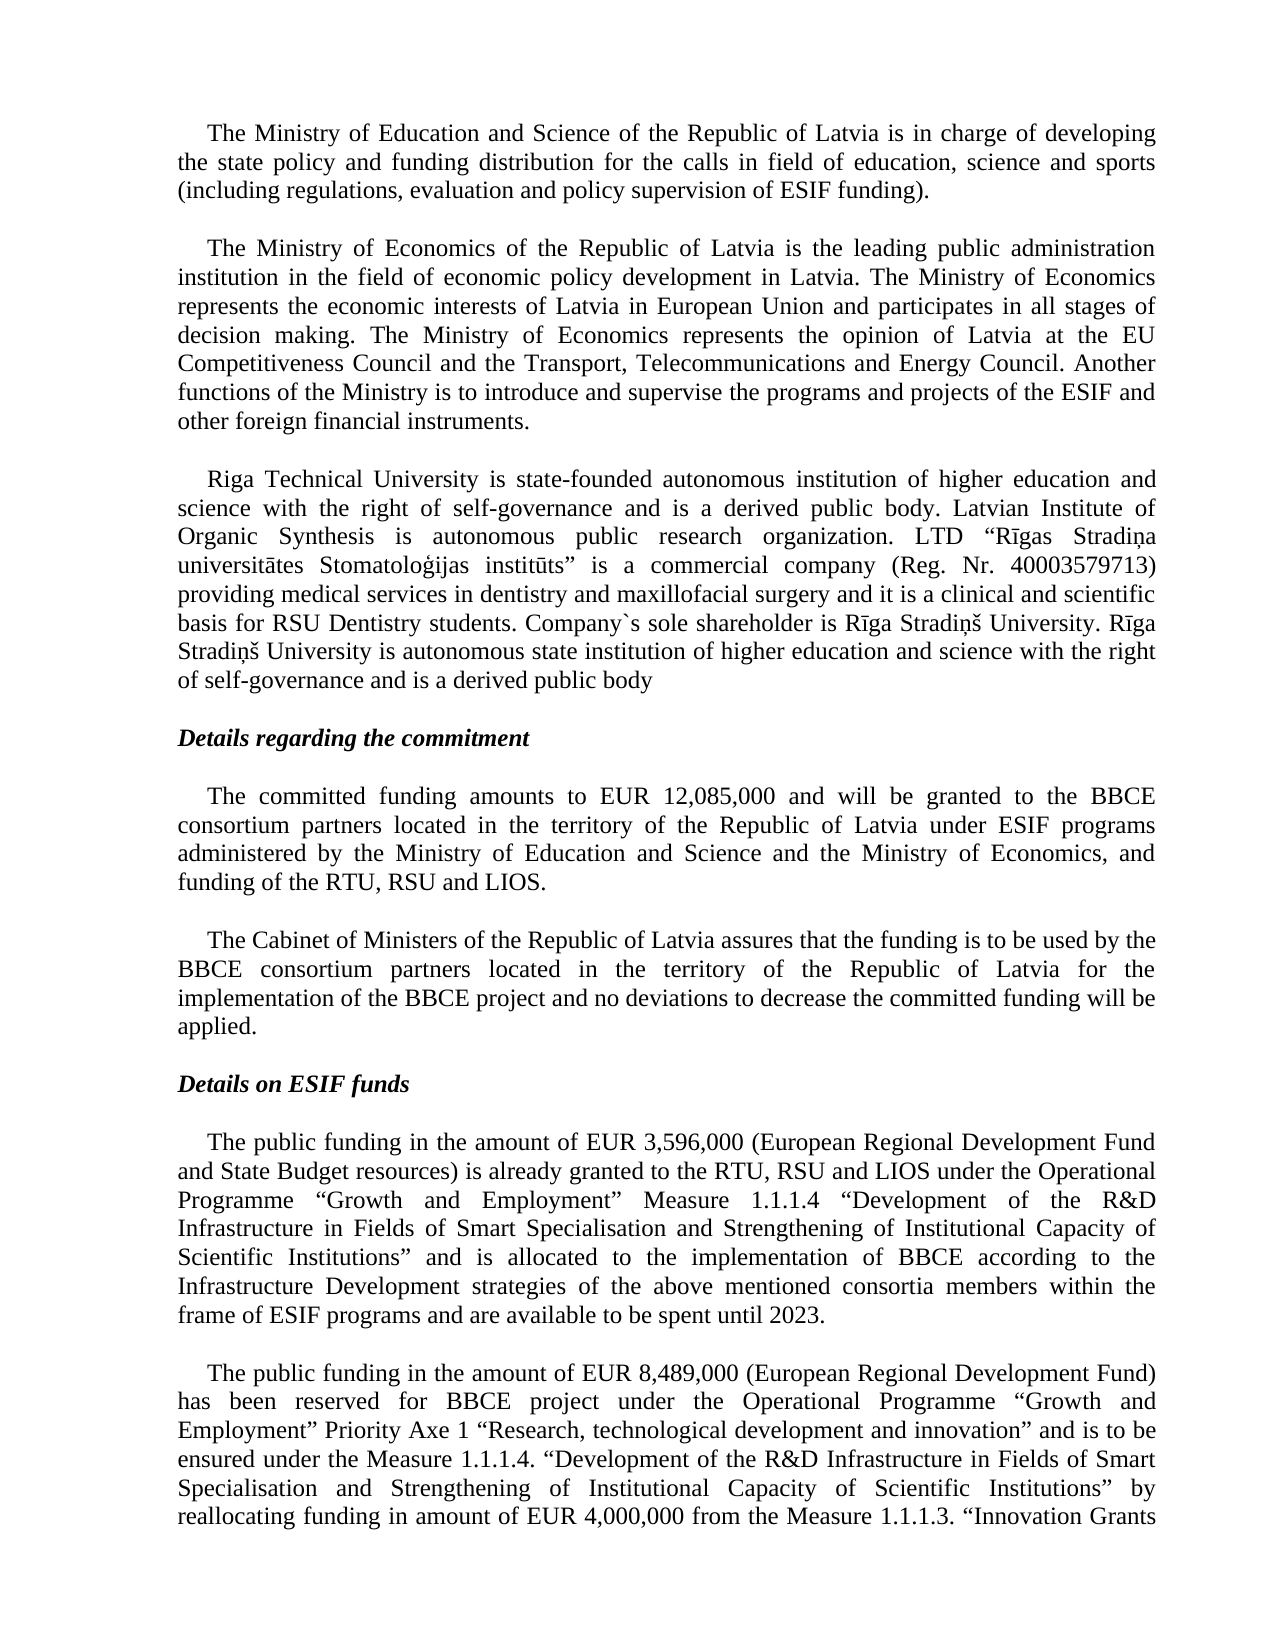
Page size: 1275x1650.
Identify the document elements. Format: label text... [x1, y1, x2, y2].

text Details regarding the commitment [177, 723, 1157, 752]
text Details on ESIF funds [177, 1069, 1157, 1098]
text The public funding in the amount of EUR 3,596,000 (European Regional Development Fund and State Budget resources) is already granted to the RTU, RSU and LIOS under the Operational Programme “Growth and Employment” Measure 1.1.1.4 “Development of the R&D Infrastructure in Fields of Smart Specialisation and Strengthening of Institutional Capacity of Scientific Institutions” and is allocated to the implementation of BBCE according to the Infrastructure Development strategies of the above mentioned consortia members within the frame of ESIF programs and are available to be spent until 2023. [177, 1127, 1157, 1328]
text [177, 1358, 1157, 1530]
text The Cabinet of Ministers of the Republic of Latvia assures that the funding is to be used by the BBCE consortium partners located in the territory of the Republic of Latvia for the implementation of the BBCE project and no deviations to decrease the committed funding will be applied. [177, 925, 1157, 1040]
text The committed funding amounts to EUR 12,085,000 and will be granted to the BBCE consortium partners located in the territory of the Republic of Latvia under ESIF programs administered by the Ministry of Education and Science and the Ministry of Economics, and funding of the RTU, RSU and LIOS. [177, 781, 1157, 896]
text Riga Technical University is state-founded autonomous institution of higher education and science with the right of self-governance and is a derived public body. Latvian Institute of Organic Synthesis is autonomous public research organization. LTD “Rīgas Stradiņa universitātes Stomatoloģijas institūts” is a commercial company (Reg. Nr. 40003579713) providing medical services in dentistry and maxillofacial surgery and it is a clinical and scientific basis for RSU Dentistry students. Company`s sole shareholder is Rīga Stradiņš University. Rīga Stradiņš University is autonomous state institution of higher education and science with the right of self-governance and is a derived public body [177, 464, 1157, 694]
text The Ministry of Economics of the Republic of Latvia is the leading public administration institution in the field of economic policy development in Latvia. The Ministry of Economics represents the economic interests of Latvia in European Union and participates in all stages of decision making. The Ministry of Economics represents the opinion of Latvia at the EU Competitiveness Council and the Transport, Telecommunications and Energy Council. Another functions of the Ministry is to introduce and supervise the programs and projects of the ESIF and other foreign financial instruments. [177, 233, 1157, 435]
text The Ministry of Education and Science of the Republic of Latvia is in charge of developing the state policy and funding distribution for the calls in field of education, science and sports (including regulations, evaluation and policy supervision of ESIF funding). [177, 118, 1157, 204]
